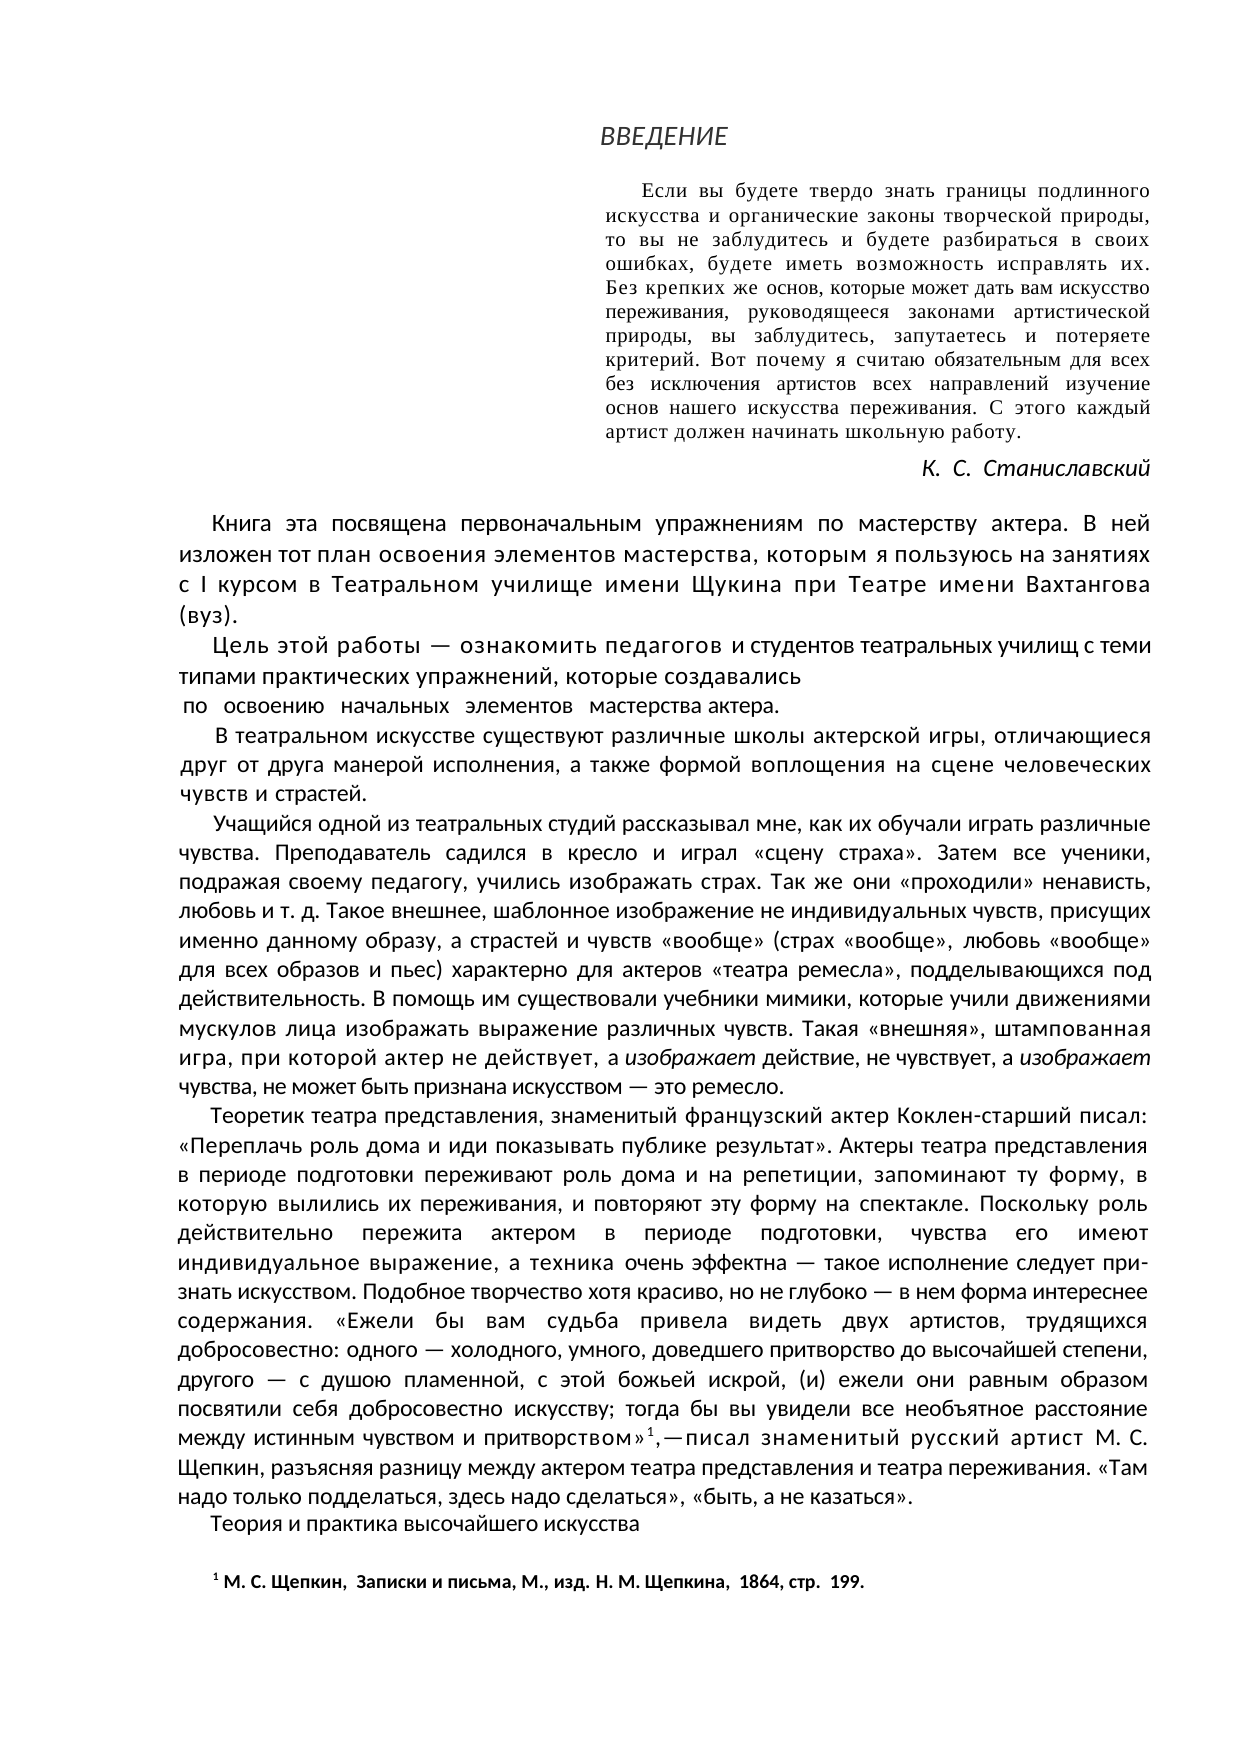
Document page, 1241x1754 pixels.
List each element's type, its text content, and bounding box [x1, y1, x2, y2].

text по освоению начальных элементов мастерства актера. [183, 691, 1152, 720]
text Теория и практика высочайшего искусства [210, 1510, 1152, 1537]
text Книга эта посвящена первоначальным упражнениям по мастерству актера. В ней изложен тот план освоения элементов мастерства, которым я пользуюсь на занятиях с I курсом в Театральном училище имени Щукина при Театре имени Вахтангова (вуз). [179, 507, 1151, 629]
text Учащийся одной из театральных студий рассказывал мне, как их обучали играть различные чувства. Преподаватель садился в кресло и играл «сцену страха». Затем все ученики, подражая своему педагогу, учились изображать страх. Так же они «проходили» ненависть, любовь и т. д. Такое внешнее, шаблонное изображение не индивидуальных чувств, присущих именно данному образу, а страстей и чувств «вообще» (страх «вообще», любовь «вообще» для всех образов и пьес) характерно для актеров «театра ремесла», подделывающихся под действительность. В помощь им существовали учебники мимики, которые учили движениями мускулов лица изображать выражение различных чувств. Такая «внешняя», штампованная игра, при которой актер не действует, а изображает действие, не чувствует, а изображает чувства, не может быть признана искусством — это ремесло. [179, 808, 1151, 1100]
text Цель этой работы — ознакомить педагогов и студентов театральных училищ с теми типами практических упражнений, которые создавались [179, 629, 1152, 691]
text Если вы будете твердо знать границы подлинного искусства и органические законы творческой природы, то вы не заблудитесь и будете разбираться в своих ошибках, будете иметь возможность исправлять их. Без крепких же основ, которые может дать вам искусство переживания, руководящееся законами артистической природы, вы заблудитесь, запутаетесь и потеряете критерий. Вот почему я считаю обязательным для всех без исключения артистов всех направлений изучение основ нашего искусства переживания. С этого каждый артист должен начинать школьную работу. [605, 178, 1151, 443]
text Теоретик театра представления, знаменитый французский актер Коклен-старший писал: «Переплачь роль дома и иди показывать публике результат». Актеры театра представления в периоде подготовки переживают роль дома и на репетиции, запоминают ту форму, в которую вылились их переживания, и повторяют эту форму на спектакле. Поскольку роль действительно пережита актером в периоде подготовки, чувства его имеют индивидуальное выражение, а техника очень эффектна — такое исполнение следует признать искусством. Подобное творчество хотя красиво, но не глубоко — в нем форма интереснее содержания. «Ежели бы вам судьба привела видеть двух артистов, трудящихся добросовестно: одного — холодного, умного, доведшего притворство до высочайшей степени, другого — с душою пламенной, с этой божьей искрой, (и) ежели они равным образом посвятили себя добросовестно искусству; тогда бы вы увидели все необъятное расстояние между истинным чувством и притворством»1,—писал знаменитый русский артист М. С. Щепкин, разъясняя разницу между актером театра представления и театра переживания. «Там надо только подделаться, здесь надо сделаться», «быть, а не казаться». [177, 1100, 1148, 1510]
text К. С. Станиславский [177, 452, 1151, 482]
text ВВЕДЕНИЕ [177, 118, 1150, 152]
text В театральном искусстве существуют различные школы актерской игры, отличающиеся друг от друга манерой исполнения, а также формой воплощения на сцене человеческих чувств и страстей. [180, 720, 1152, 808]
text 1 М. С. Щепкин, Записки и письма, М., изд. Н. М. Щепкина, 1864, стр. 199. [177, 1571, 1152, 1593]
